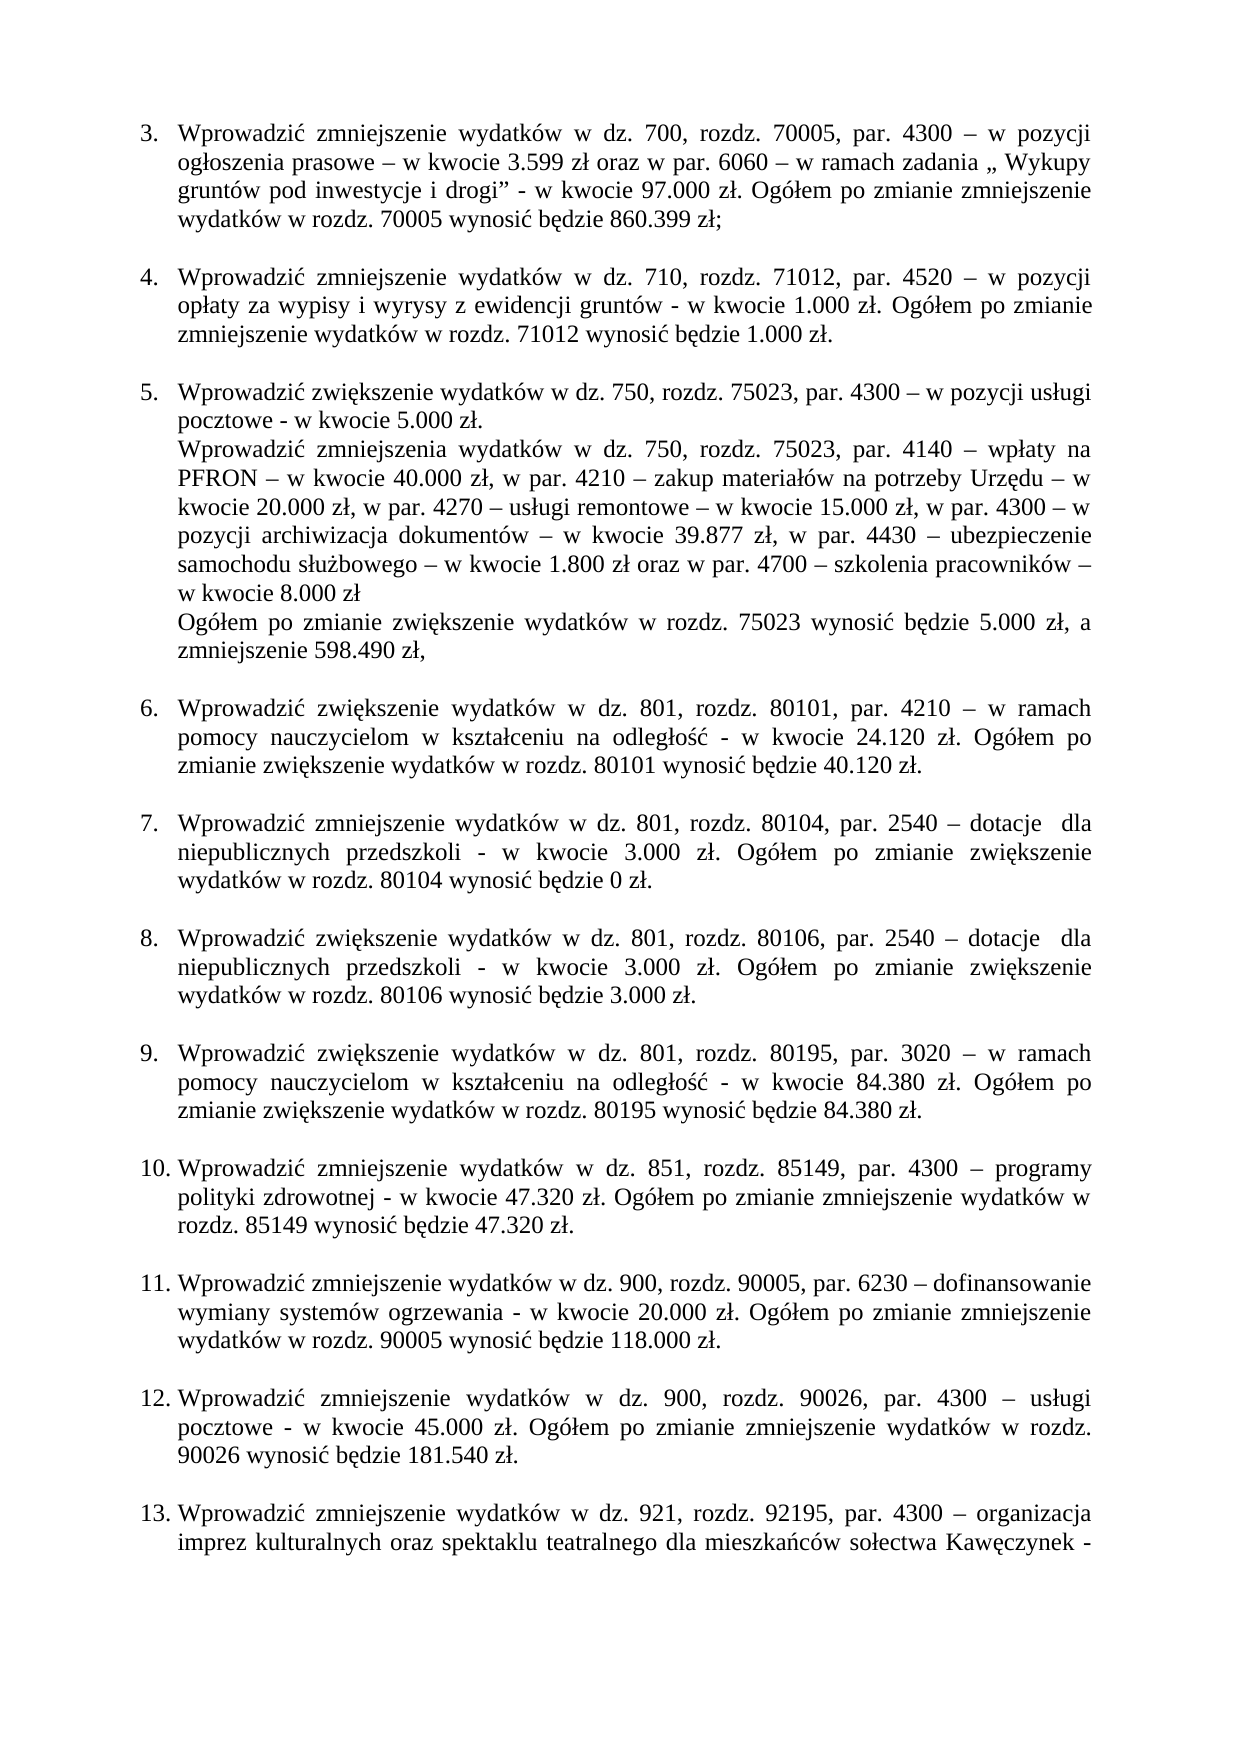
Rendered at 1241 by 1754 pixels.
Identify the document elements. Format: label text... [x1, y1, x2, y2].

list Wprowadzić zwiększenie wydatków w dz. 801, rozdz. 80106, par. 2540 – dotacje dla niepublicznych przedszkoli - w kwocie 3.000 zł. Ogółem po zmianie zwiększenie wydatków w rozdz. 80106 wynosić będzie 3.000 zł. [140, 923, 1092, 1009]
list Wprowadzić zwiększenie wydatków w dz. 801, rozdz. 80195, par. 3020 – w ramach pomocy nauczycielom w kształceniu na odległość - w kwocie 84.380 zł. Ogółem po zmianie zwiększenie wydatków w rozdz. 80195 wynosić będzie 84.380 zł. [140, 1038, 1092, 1124]
list Wprowadzić zmniejszenie wydatków w dz. 710, rozdz. 71012, par. 4520 – w pozycji opłaty za wypisy i wyrysy z ewidencji gruntów - w kwocie 1.000 zł. Ogółem po zmianie zmniejszenie wydatków w rozdz. 71012 wynosić będzie 1.000 zł. [140, 262, 1092, 348]
list Wprowadzić zmniejszenie wydatków w dz. 700, rozdz. 70005, par. 4300 – w pozycji ogłoszenia prasowe – w kwocie 3.599 zł oraz w par. 6060 – w ramach zadania „ Wykupy gruntów pod inwestycje i drogi” - w kwocie 97.000 zł. Ogółem po zmianie zmniejszenie wydatków w rozdz. 70005 wynosić będzie 860.399 zł; [140, 118, 1092, 233]
list Wprowadzić zmniejszenia wydatków w dz. 750, rozdz. 75023, par. 4140 – wpłaty na PFRON – w kwocie 40.000 zł, w par. 4210 – zakup materiałów na potrzeby Urzędu – w kwocie 20.000 zł, w par. 4270 – usługi remontowe – w kwocie 15.000 zł, w par. 4300 – w pozycji archiwizacja dokumentów – w kwocie 39.877 zł, w par. 4430 – ubezpieczenie samochodu służbowego – w kwocie 1.800 zł oraz w par. 4700 – szkolenia pracowników – w kwocie 8.000 zł [177, 434, 1092, 607]
list Wprowadzić zmniejszenie wydatków w dz. 851, rozdz. 85149, par. 4300 – programy polityki zdrowotnej - w kwocie 47.320 zł. Ogółem po zmianie zmniejszenie wydatków w rozdz. 85149 wynosić będzie 47.320 zł. [140, 1153, 1092, 1239]
list Wprowadzić zwiększenie wydatków w dz. 750, rozdz. 75023, par. 4300 – w pozycji usługi pocztowe - w kwocie 5.000 zł. [140, 377, 1092, 434]
list Ogółem po zmianie zwiększenie wydatków w rozdz. 75023 wynosić będzie 5.000 zł, a zmniejszenie 598.490 zł, [177, 607, 1092, 664]
list Wprowadzić zwiększenie wydatków w dz. 801, rozdz. 80101, par. 4210 – w ramach pomocy nauczycielom w kształceniu na odległość - w kwocie 24.120 zł. Ogółem po zmianie zwiększenie wydatków w rozdz. 80101 wynosić będzie 40.120 zł. [140, 693, 1092, 779]
list Wprowadzić zmniejszenie wydatków w dz. 801, rozdz. 80104, par. 2540 – dotacje dla niepublicznych przedszkoli - w kwocie 3.000 zł. Ogółem po zmianie zwiększenie wydatków w rozdz. 80104 wynosić będzie 0 zł. [140, 808, 1092, 894]
list Wprowadzić zmniejszenie wydatków w dz. 900, rozdz. 90026, par. 4300 – usługi pocztowe - w kwocie 45.000 zł. Ogółem po zmianie zmniejszenie wydatków w rozdz. 90026 wynosić będzie 181.540 zł. [140, 1383, 1092, 1469]
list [140, 1498, 1092, 1556]
list Wprowadzić zmniejszenie wydatków w dz. 900, rozdz. 90005, par. 6230 – dofinansowanie wymiany systemów ogrzewania - w kwocie 20.000 zł. Ogółem po zmianie zmniejszenie wydatków w rozdz. 90005 wynosić będzie 118.000 zł. [140, 1268, 1092, 1354]
